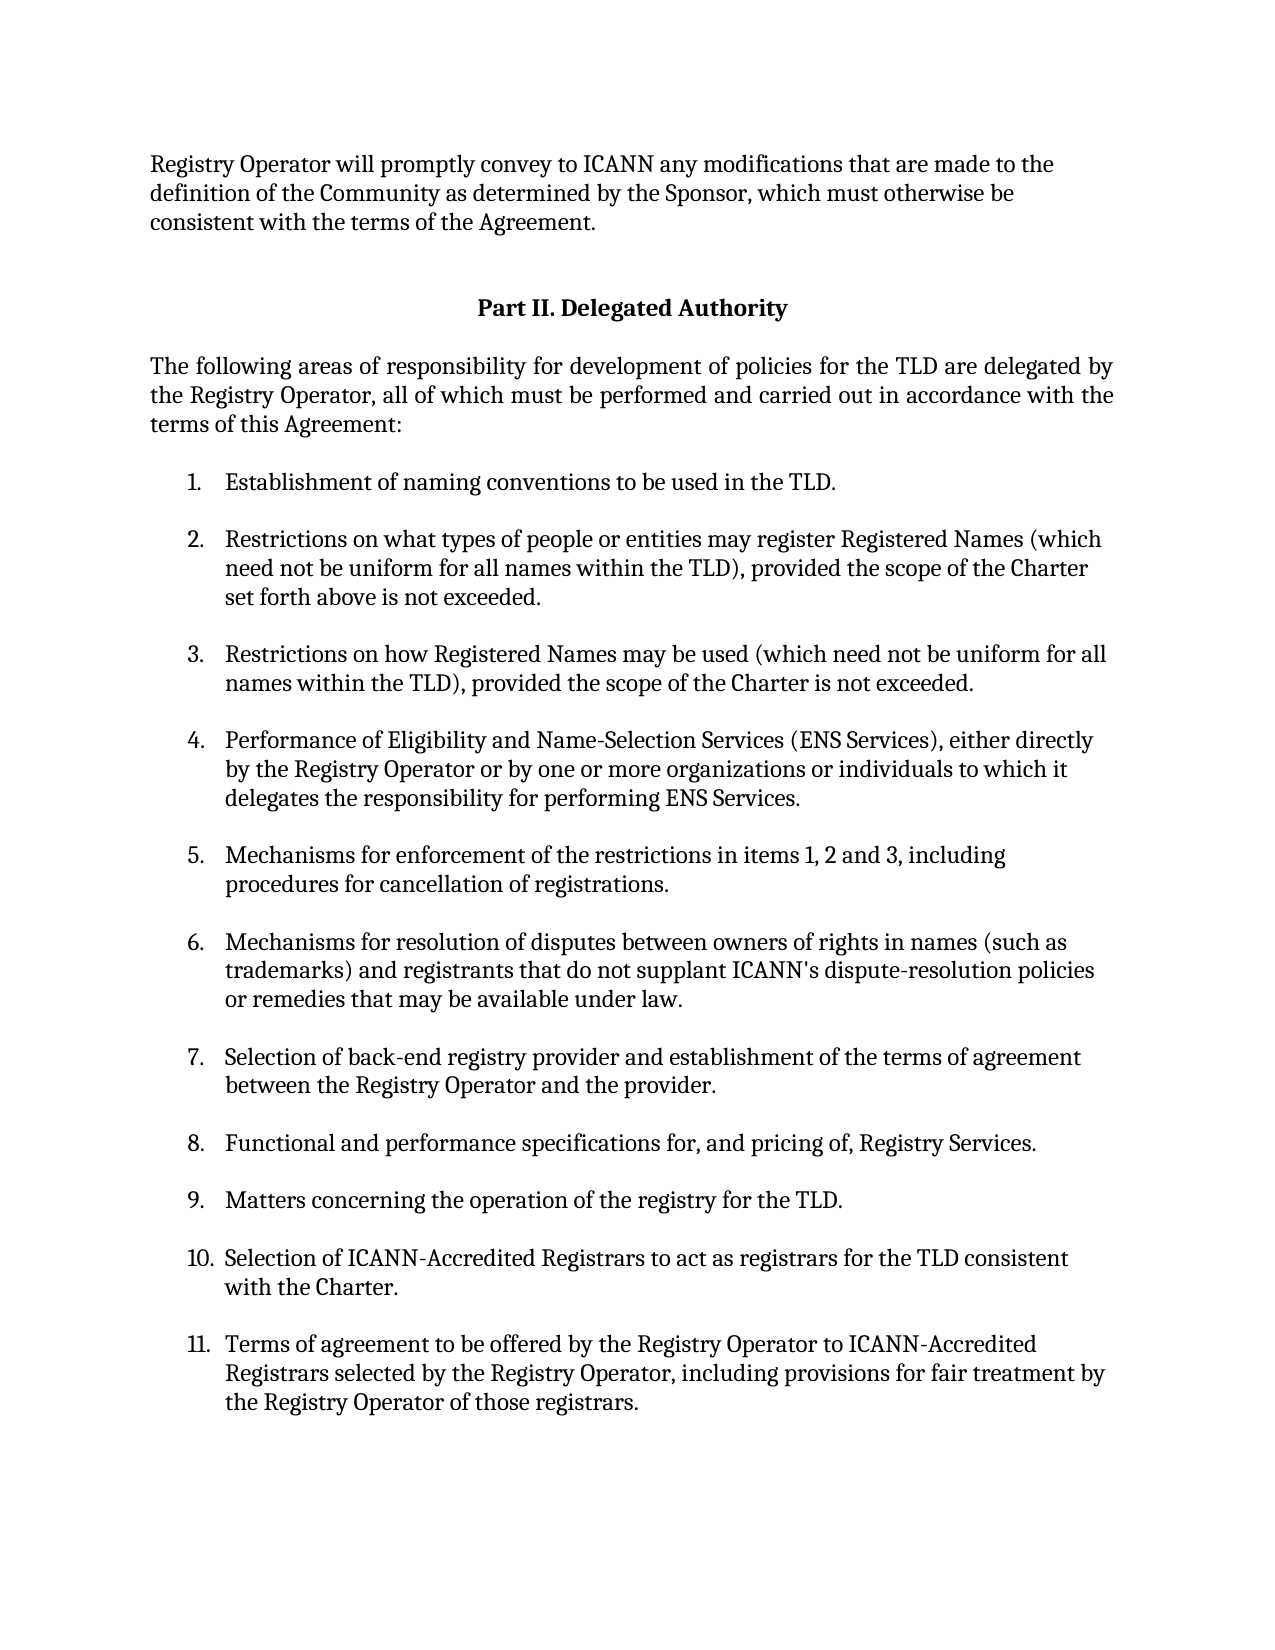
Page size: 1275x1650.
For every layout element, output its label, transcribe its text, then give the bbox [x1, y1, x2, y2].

text Part II. Delegated Authority [150, 265, 1116, 323]
list Functional and performance specifications for, and pricing of, Registry Services. [187, 1129, 1116, 1157]
list Restrictions on what types of people or entities may register Registered Names (which need not be uniform for all names within the TLD), provided the scope of the Charter set forth above is not exceeded. [187, 525, 1116, 611]
list Terms of agreement to be offered by the Registry Operator to ICANN-Accredited Registrars selected by the Registry Operator, including provisions for fair treatment by the Registry Operator of those registrars. [187, 1330, 1116, 1416]
list Performance of Eligibility and Name-Selection Services (ENS Services), either directly by the Registry Operator or by one or more organizations or individuals to which it delegates the responsibility for performing ENS Services. [187, 726, 1116, 812]
list Mechanisms for resolution of disputes between owners of rights in names (such as trademarks) and registrants that do not supplant ICANN's dispute-resolution policies or remedies that may be available under law. [187, 927, 1116, 1014]
list Restrictions on how Registered Names may be used (which need not be uniform for all names within the TLD), provided the scope of the Charter is not exceeded. [187, 640, 1116, 697]
text The following areas of responsibility for development of policies for the TLD are delegated by the Registry Operator, all of which must be performed and carried out in accordance with the terms of this Agreement: [150, 352, 1116, 438]
list Establishment of naming conventions to be used in the TLD. [187, 467, 1116, 496]
text Registry Operator will promptly convey to ICANN any modifications that are made to the definition of the Community as determined by the Sponsor, which must otherwise be consistent with the terms of the Agreement. [150, 150, 1116, 236]
list Mechanisms for enforcement of the restrictions in items 1, 2 and 3, including procedures for cancellation of registrations. [187, 841, 1116, 899]
list Matters concerning the operation of the registry for the TLD. [187, 1186, 1116, 1215]
list Selection of ICANN-Accredited Registrars to act as registrars for the TLD consistent with the Charter. [187, 1244, 1116, 1301]
list Selection of back-end registry provider and establishment of the terms of agreement between the Registry Operator and the provider. [187, 1042, 1116, 1100]
